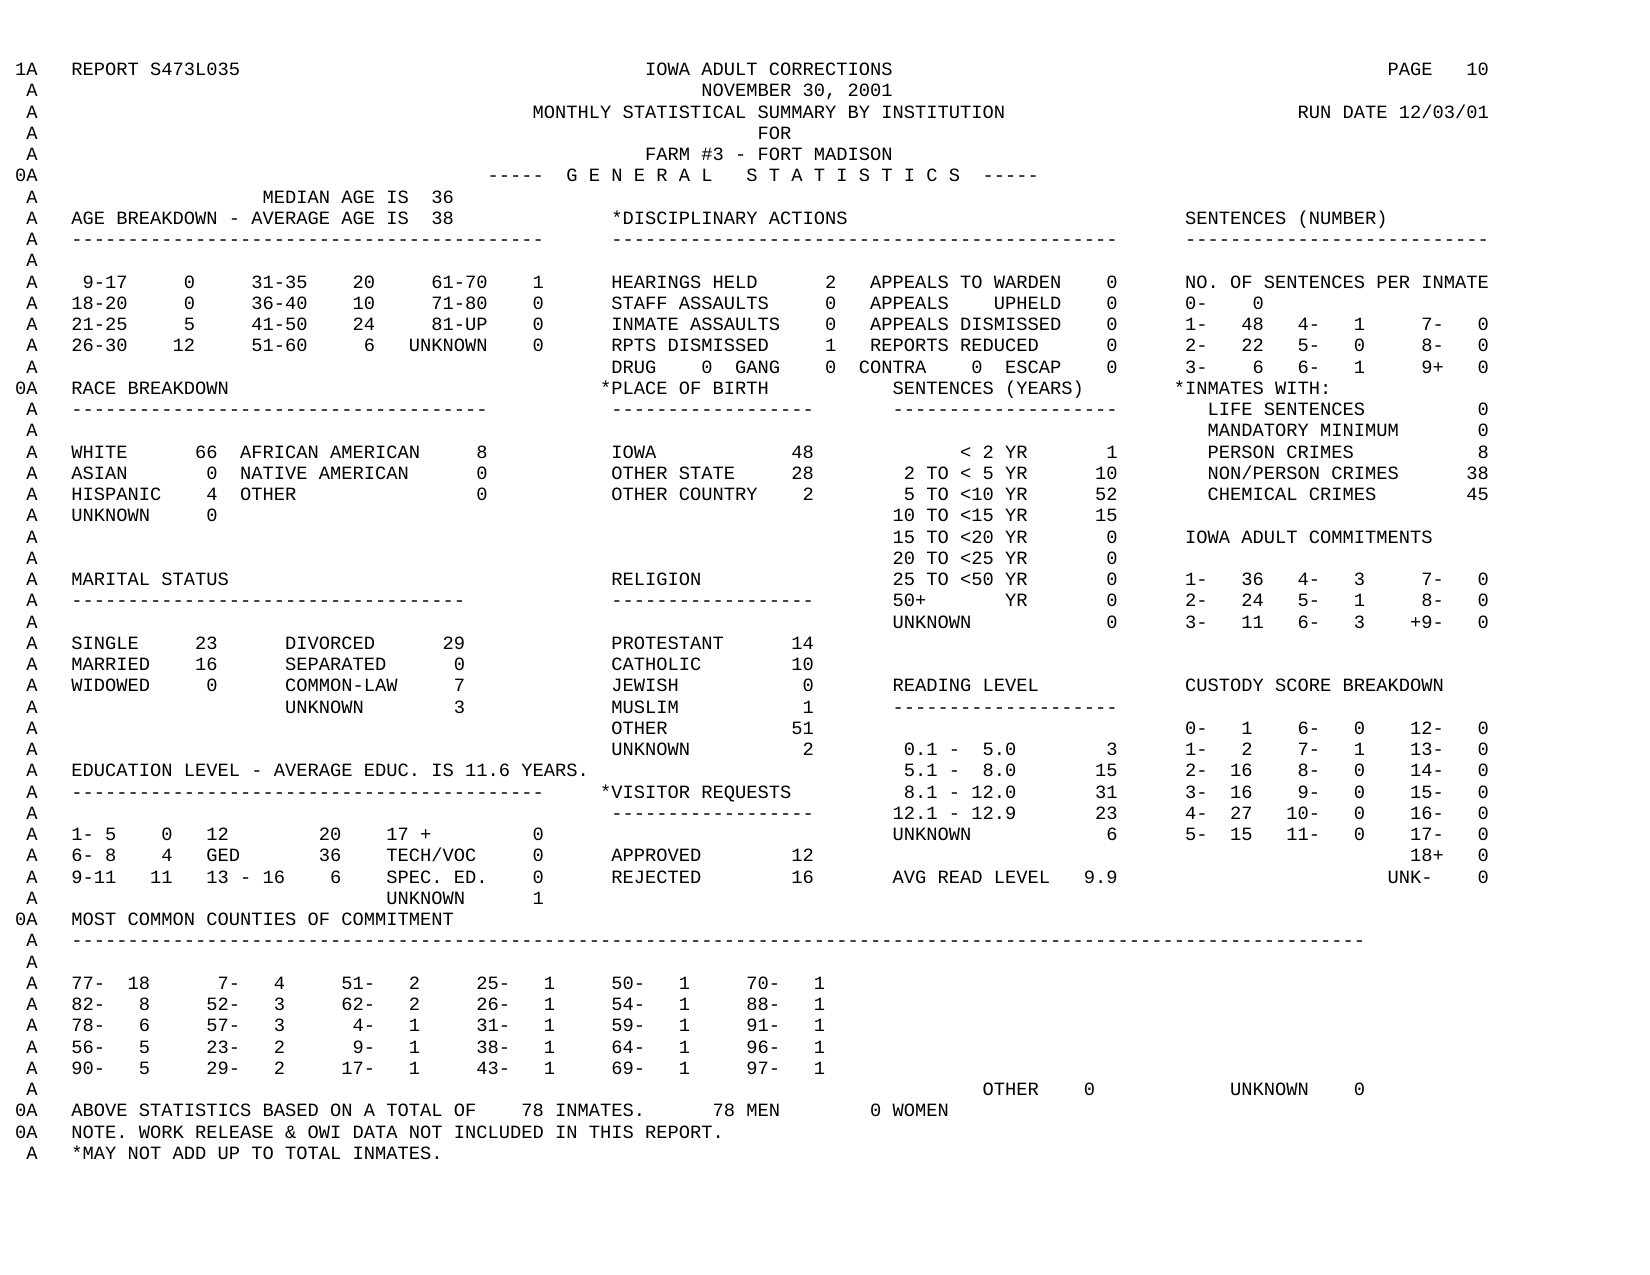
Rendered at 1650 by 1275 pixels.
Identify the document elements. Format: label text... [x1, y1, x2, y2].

text A *MAY NOT ADD UP TO TOTAL INMATES. [15, 1144, 1590, 1165]
text A HISPANIC 4 OTHER 0 OTHER COUNTRY 2 5 TO <10 YR 52 CHEMICAL CRIMES 45 [15, 485, 1590, 506]
text A UNKNOWN 3 MUSLIM 1 -------------------- [15, 697, 1590, 719]
text A 18-20 0 36-40 10 71-80 0 STAFF ASSAULTS 0 APPEALS UPHELD 0 0- 0 [15, 294, 1590, 315]
text A 15 TO <20 YR 0 IOWA ADULT COMMITMENTS [15, 527, 1590, 549]
text A ----------------------------------- ------------------ 50+ YR 0 2- 24 5- 1 8- 0 [15, 591, 1590, 612]
text A ------------------------------------------ --------------------------------------------- --------------------------- [15, 230, 1590, 251]
text A OTHER 51 0- 1 6- 0 12- 0 [15, 719, 1590, 740]
text 0A ----- G E N E R A L S T A T I S T I C S ----- [15, 166, 1590, 187]
text A FARM #3 - FORT MADISON [15, 145, 1590, 166]
text A 6- 8 4 GED 36 TECH/VOC 0 APPROVED 12 18+ 0 [15, 846, 1590, 867]
text A 9-11 11 13 - 16 6 SPEC. ED. 0 REJECTED 16 AVG READ LEVEL 9.9 UNK- 0 [15, 867, 1590, 889]
text A UNKNOWN 0 10 TO <15 YR 15 [15, 506, 1590, 527]
text 0A ABOVE STATISTICS BASED ON A TOTAL OF 78 INMATES. 78 MEN 0 WOMEN [15, 1101, 1590, 1122]
text A AGE BREAKDOWN - AVERAGE AGE IS 38 *DISCIPLINARY ACTIONS SENTENCES (NUMBER) [15, 209, 1590, 230]
text A ------------------ 12.1 - 12.9 23 4- 27 10- 0 16- 0 [15, 804, 1590, 825]
text A UNKNOWN 1 [15, 889, 1590, 910]
text A 1- 5 0 12 20 17 + 0 UNKNOWN 6 5- 15 11- 0 17- 0 [15, 825, 1590, 846]
text A WHITE 66 AFRICAN AMERICAN 8 IOWA 48 < 2 YR 1 PERSON CRIMES 8 [15, 442, 1590, 464]
text A 78- 6 57- 3 4- 1 31- 1 59- 1 91- 1 [15, 1016, 1590, 1037]
text A ASIAN 0 NATIVE AMERICAN 0 OTHER STATE 28 2 TO < 5 YR 10 NON/PERSON CRIMES 38 [15, 464, 1590, 485]
text A NOVEMBER 30, 2001 [15, 81, 1590, 102]
text 0A RACE BREAKDOWN *PLACE OF BIRTH SENTENCES (YEARS) *INMATES WITH: [15, 379, 1590, 400]
text A UNKNOWN 2 0.1 - 5.0 3 1- 2 7- 1 13- 0 [15, 740, 1590, 761]
text A 56- 5 23- 2 9- 1 38- 1 64- 1 96- 1 [15, 1037, 1590, 1059]
text A UNKNOWN 0 3- 11 6- 3 +9- 0 [15, 612, 1590, 634]
text A [15, 251, 1590, 272]
text A SINGLE 23 DIVORCED 29 PROTESTANT 14 [15, 634, 1590, 655]
text A [15, 952, 1590, 974]
text A DRUG 0 GANG 0 CONTRA 0 ESCAP 0 3- 6 6- 1 9+ 0 [15, 357, 1590, 379]
text A 82- 8 52- 3 62- 2 26- 1 54- 1 88- 1 [15, 995, 1590, 1016]
text A MEDIAN AGE IS 36 [15, 187, 1590, 209]
text A 90- 5 29- 2 17- 1 43- 1 69- 1 97- 1 [15, 1059, 1590, 1080]
text A 21-25 5 41-50 24 81-UP 0 INMATE ASSAULTS 0 APPEALS DISMISSED 0 1- 48 4- 1 7- 0 [15, 315, 1590, 336]
text 0A MOST COMMON COUNTIES OF COMMITMENT [15, 910, 1590, 931]
text A WIDOWED 0 COMMON-LAW 7 JEWISH 0 READING LEVEL CUSTODY SCORE BREAKDOWN [15, 676, 1590, 697]
text 1A REPORT S473L035 IOWA ADULT CORRECTIONS PAGE 10 [15, 60, 1590, 81]
text A 77- 18 7- 4 51- 2 25- 1 50- 1 70- 1 [15, 974, 1590, 995]
text A MARRIED 16 SEPARATED 0 CATHOLIC 10 [15, 655, 1590, 676]
text A ------------------------------------------------------------------------------------------------------------------- [15, 931, 1590, 952]
text A OTHER 0 UNKNOWN 0 [15, 1080, 1590, 1101]
text A FOR [15, 124, 1590, 145]
text A MANDATORY MINIMUM 0 [15, 421, 1590, 442]
text A MARITAL STATUS RELIGION 25 TO <50 YR 0 1- 36 4- 3 7- 0 [15, 570, 1590, 591]
text A 20 TO <25 YR 0 [15, 549, 1590, 570]
text A EDUCATION LEVEL - AVERAGE EDUC. IS 11.6 YEARS. 5.1 - 8.0 15 2- 16 8- 0 14- 0 [15, 761, 1590, 782]
text A ------------------------------------- ------------------ -------------------- LIFE SENTENCES 0 [15, 400, 1590, 421]
text 0A NOTE. WORK RELEASE & OWI DATA NOT INCLUDED IN THIS REPORT. [15, 1122, 1590, 1144]
text A 26-30 12 51-60 6 UNKNOWN 0 RPTS DISMISSED 1 REPORTS REDUCED 0 2- 22 5- 0 8- 0 [15, 336, 1590, 357]
text A ------------------------------------------ *VISITOR REQUESTS 8.1 - 12.0 31 3- 16 9- 0 15- 0 [15, 782, 1590, 804]
text A MONTHLY STATISTICAL SUMMARY BY INSTITUTION RUN DATE 12/03/01 [15, 102, 1590, 124]
text A 9-17 0 31-35 20 61-70 1 HEARINGS HELD 2 APPEALS TO WARDEN 0 NO. OF SENTENCES PER INMATE [15, 272, 1590, 294]
